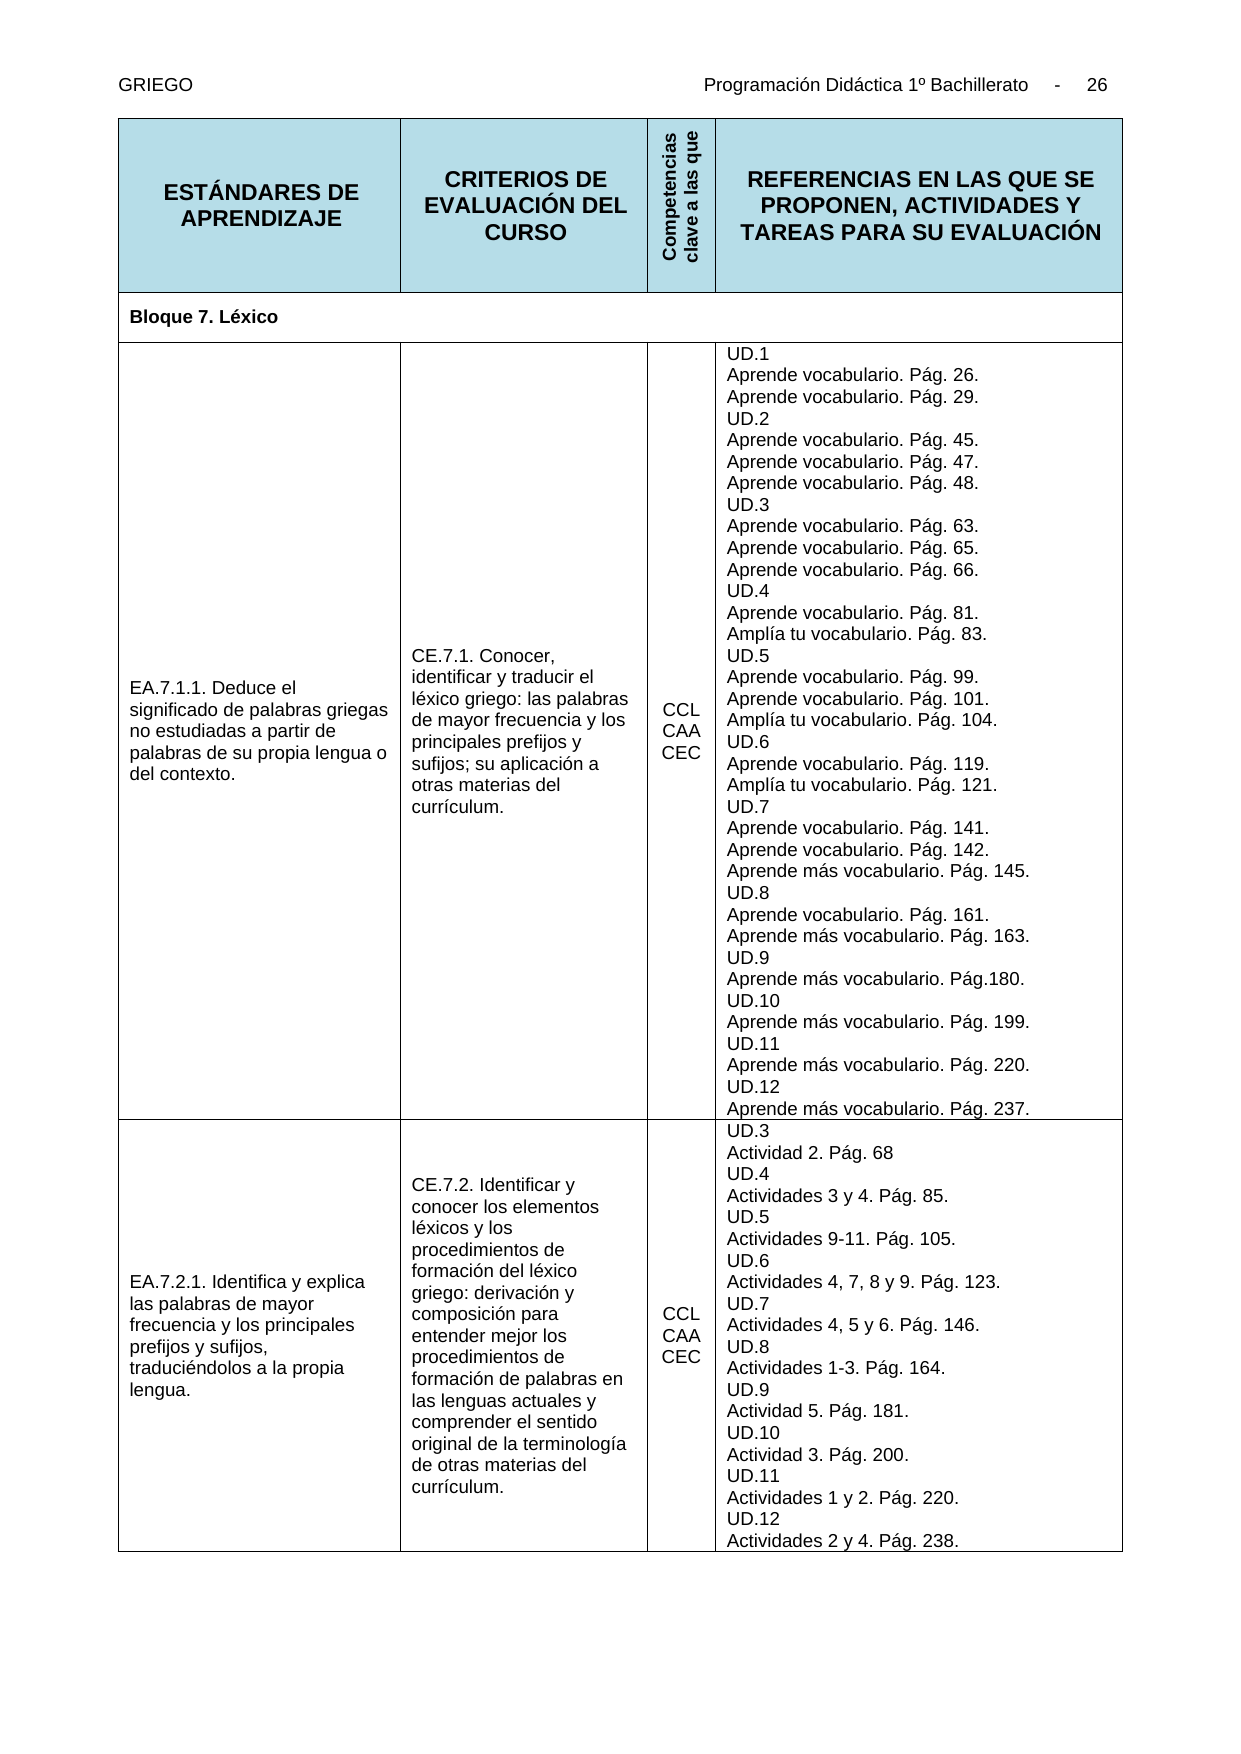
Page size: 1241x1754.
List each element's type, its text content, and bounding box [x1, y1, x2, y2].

table_cell EA.7.1.1. Deduce el significado de palabras griegas no estudiadas a partir de palabras de su propia lengua o del contexto. [119, 343, 400, 1119]
table_cell CE.7.1. Conocer, identificar y traducir el léxico griego: las palabras de mayor frecuencia y los principales prefijos y sufijos; su aplicación a otras materias del currículum. [401, 343, 647, 1119]
table_cell EA.7.2.1. Identifica y explica las palabras de mayor frecuencia y los principales prefijos y sufijos, traduciéndolos a la propia lengua. [119, 1120, 400, 1551]
table_cell UD.1 Aprende vocabulario. Pág. 26. Aprende vocabulario. Pág. 29. UD.2 Aprende vocabulario. Pág. 45. Aprende vocabulario. Pág. 47. Aprende vocabulario. Pág. 48. UD.3 Aprende vocabulario. Pág. 63. Aprende vocabulario. Pág. 65. Aprende vocabulario. Pág. 66. UD.4 Aprende vocabulario. Pág. 81. Amplía tu vocabulario. Pág. 83. UD.5 Aprende vocabulario. Pág. 99. Aprende vocabulario. Pág. 101. Amplía tu vocabulario. Pág. 104. UD.6 Aprende vocabulario. Pág. 119. Amplía tu vocabulario. Pág. 121. UD.7 Aprende vocabulario. Pág. 141. Aprende vocabulario. Pág. 142. Aprende más vocabulario. Pág. 145. UD.8 Aprende vocabulario. Pág. 161. Aprende más vocabulario. Pág. 163. UD.9 Aprende más vocabulario. Pág.180. UD.10 Aprende más vocabulario. Pág. 199. UD.11 Aprende más vocabulario. Pág. 220. UD.12 Aprende más vocabulario. Pág. 237. [716, 343, 1122, 1119]
table_header CRITERIOS DE EVALUACIÓN DEL CURSO [401, 119, 647, 292]
table_header REFERENCIAS EN LAS QUE SE PROPONEN, ACTIVIDADES Y TAREAS PARA SU EVALUACIÓN [716, 119, 1122, 292]
table_header Competencias clave a las que contribuye [648, 119, 715, 292]
table_cell UD.3 Actividad 2. Pág. 68 UD.4 Actividades 3 y 4. Pág. 85. UD.5 Actividades 9-11. Pág. 105. UD.6 Actividades 4, 7, 8 y 9. Pág. 123. UD.7 Actividades 4, 5 y 6. Pág. 146. UD.8 Actividades 1-3. Pág. 164. UD.9 Actividad 5. Pág. 181. UD.10 Actividad 3. Pág. 200. UD.11 Actividades 1 y 2. Pág. 220. UD.12 Actividades 2 y 4. Pág. 238. [716, 1120, 1122, 1551]
table_cell CCL CAA CEC [648, 343, 715, 1119]
table_cell CE.7.2. Identificar y conocer los elementos léxicos y los procedimientos de formación del léxico griego: derivación y composición para entender mejor los procedimientos de formación de palabras en las lenguas actuales y comprender el sentido original de la terminología de otras materias del currículum. [401, 1120, 647, 1551]
table_cell Bloque 7. Léxico [119, 293, 1122, 342]
table_cell CCL CAA CEC [648, 1120, 715, 1551]
table_header ESTÁNDARES DE APRENDIZAJE [119, 119, 400, 292]
